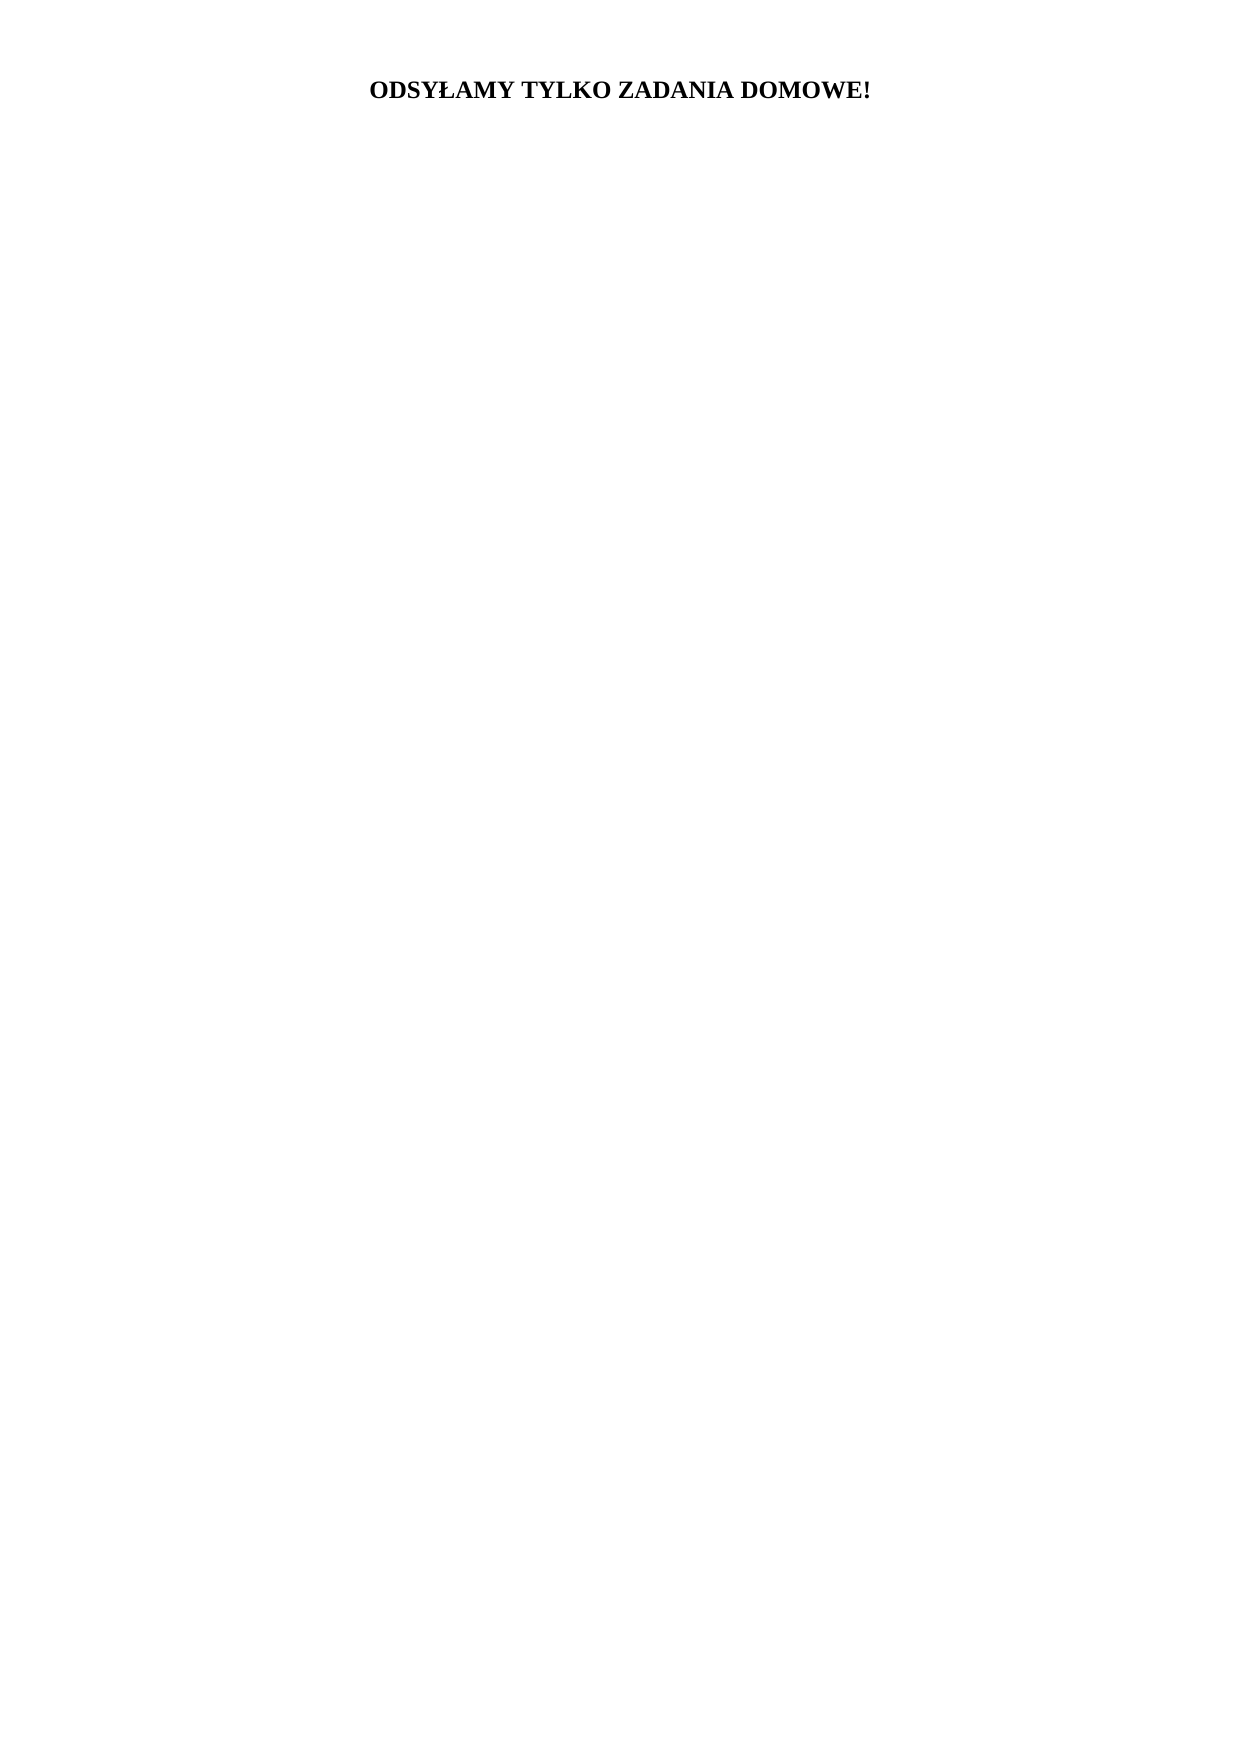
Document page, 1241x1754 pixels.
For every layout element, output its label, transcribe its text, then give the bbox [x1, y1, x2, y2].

text ODSYŁAMY TYLKO ZADANIA DOMOWE! [75, 75, 1165, 104]
